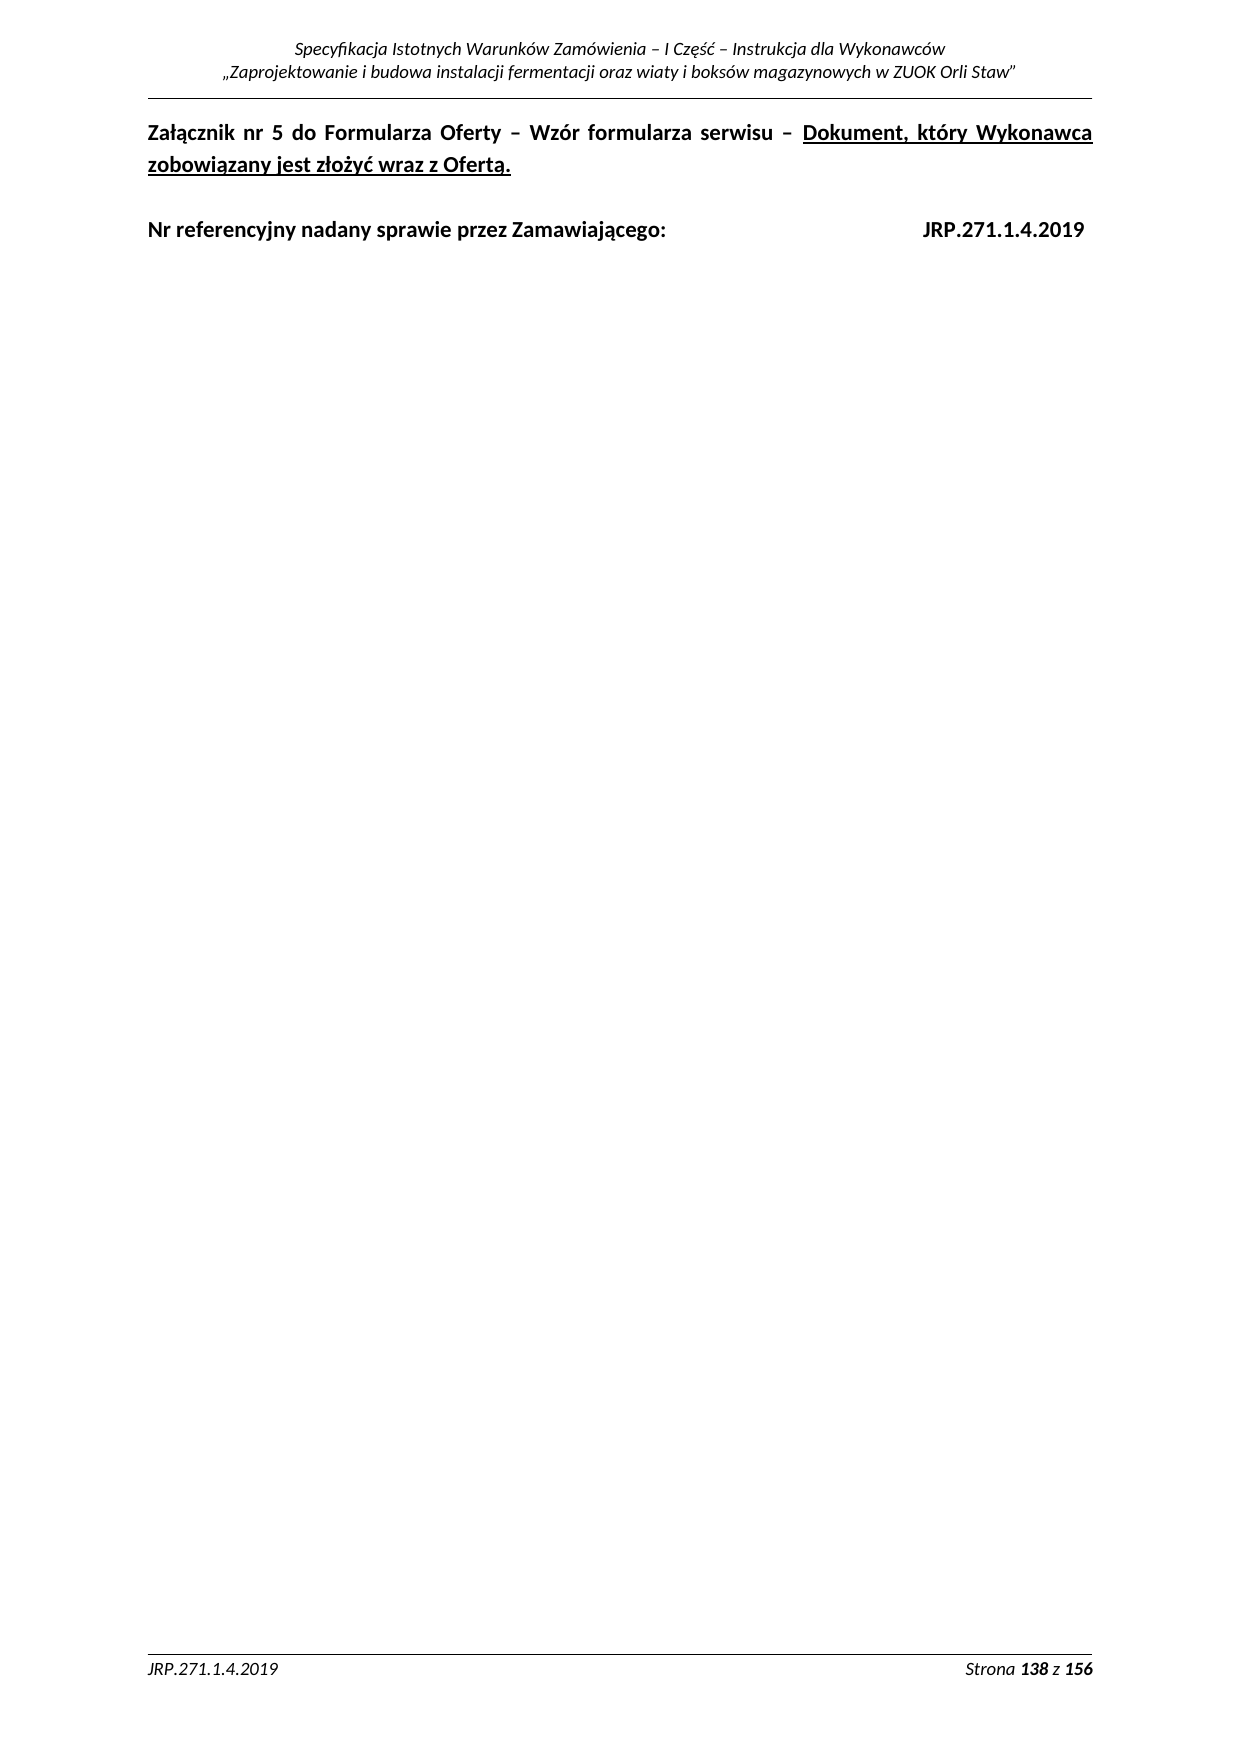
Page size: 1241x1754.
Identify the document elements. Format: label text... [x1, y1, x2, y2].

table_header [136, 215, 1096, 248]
text Załącznik nr 5 do Formularza Oferty – Wzór formularza serwisu – Dokument, który Wykonawca zobowiązany jest złożyć wraz z Ofertą. [148, 118, 1092, 178]
